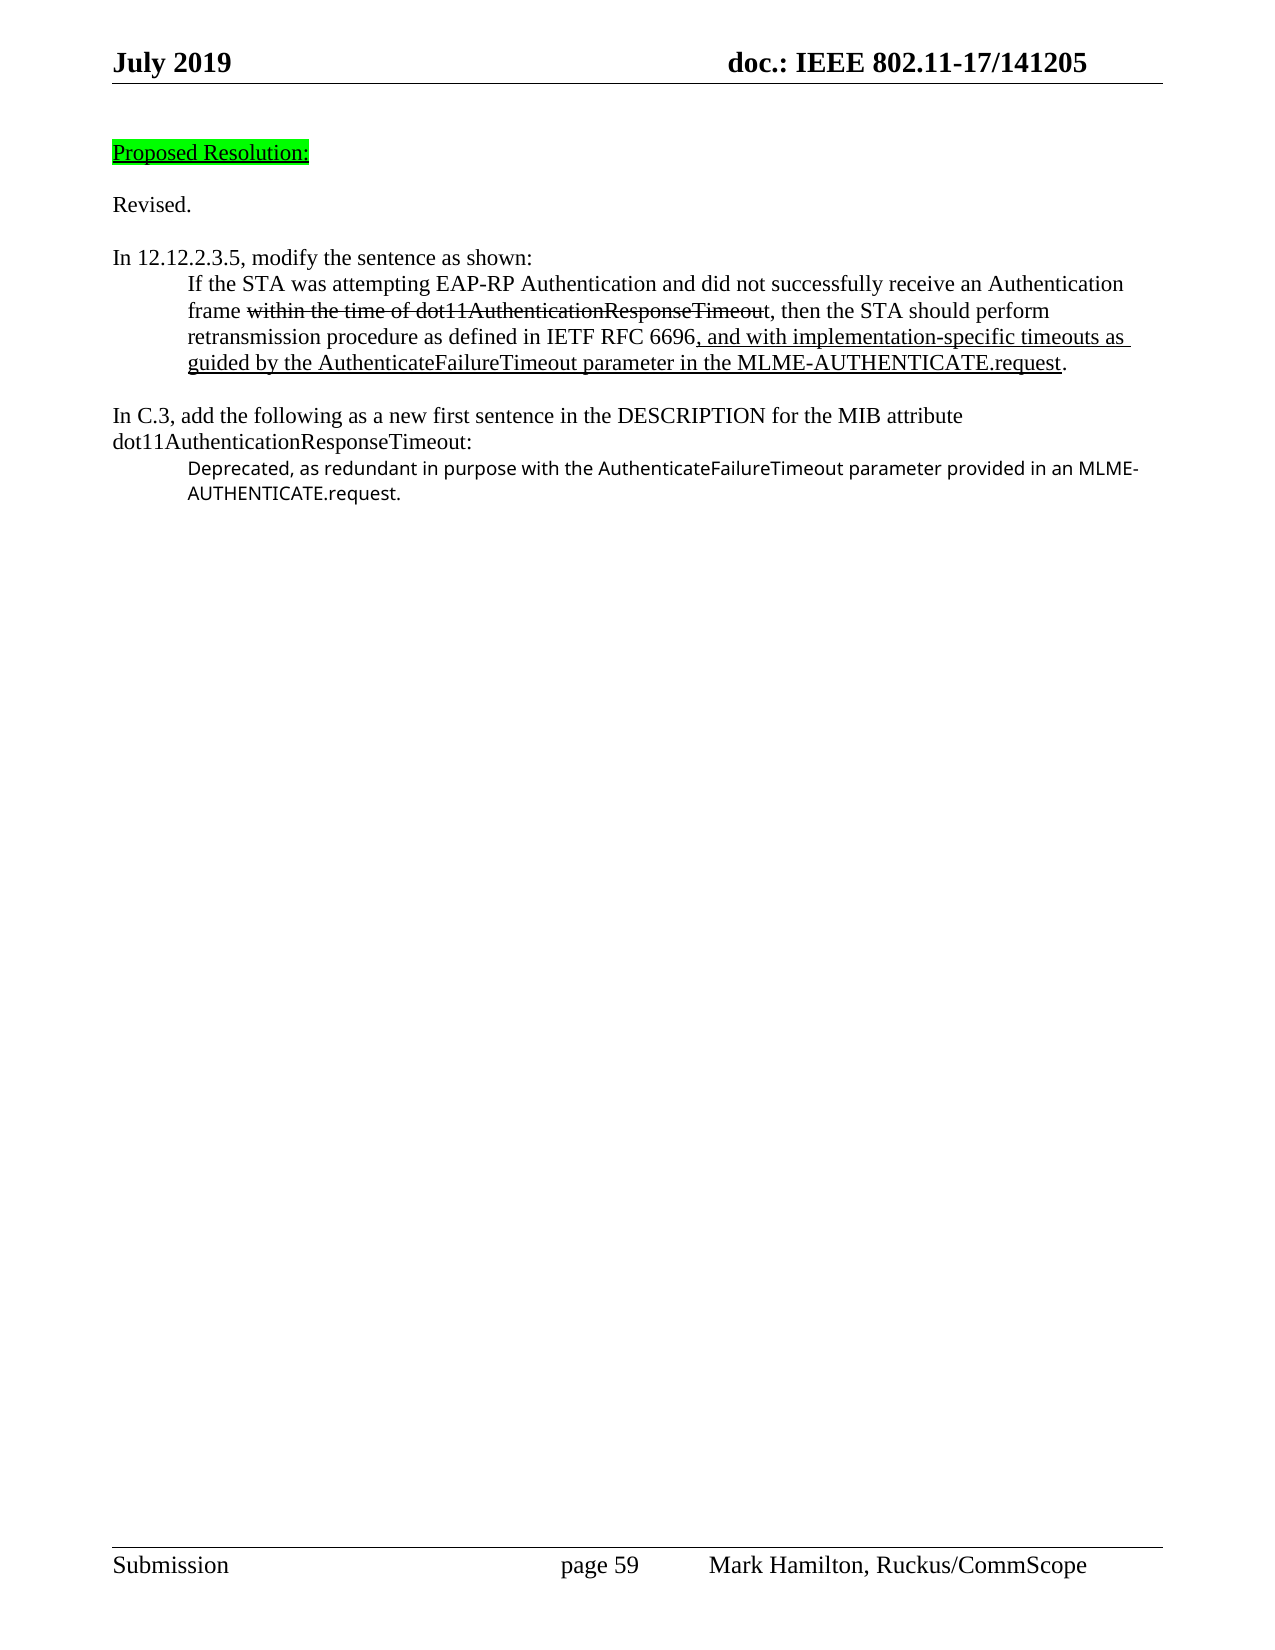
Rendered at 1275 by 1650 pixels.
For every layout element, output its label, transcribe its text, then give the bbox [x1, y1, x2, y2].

text Deprecated, as redundant in purpose with the AuthenticateFailureTimeout parameter provided in an MLME-AUTHENTICATE.request. [187, 455, 1163, 506]
text Proposed Resolution: [112, 138, 1163, 165]
text Revised. [112, 191, 1163, 218]
text In 12.12.2.3.5, modify the sentence as shown: [112, 244, 1163, 270]
text In C.3, add the following as a new first sentence in the DESCRIPTION for the MIB attribute dot11AuthenticationResponseTimeout: [112, 402, 1163, 455]
text If the STA was attempting EAP-RP Authentication and did not successfully receive an Authentication frame within the time of dot11AuthenticationResponseTimeout, then the STA should perform retransmission procedure as defined in IETF RFC 6696, and with implementation-specific timeouts as guided by the AuthenticateFailureTimeout parameter in the MLME-AUTHENTICATE.request. [187, 270, 1163, 376]
